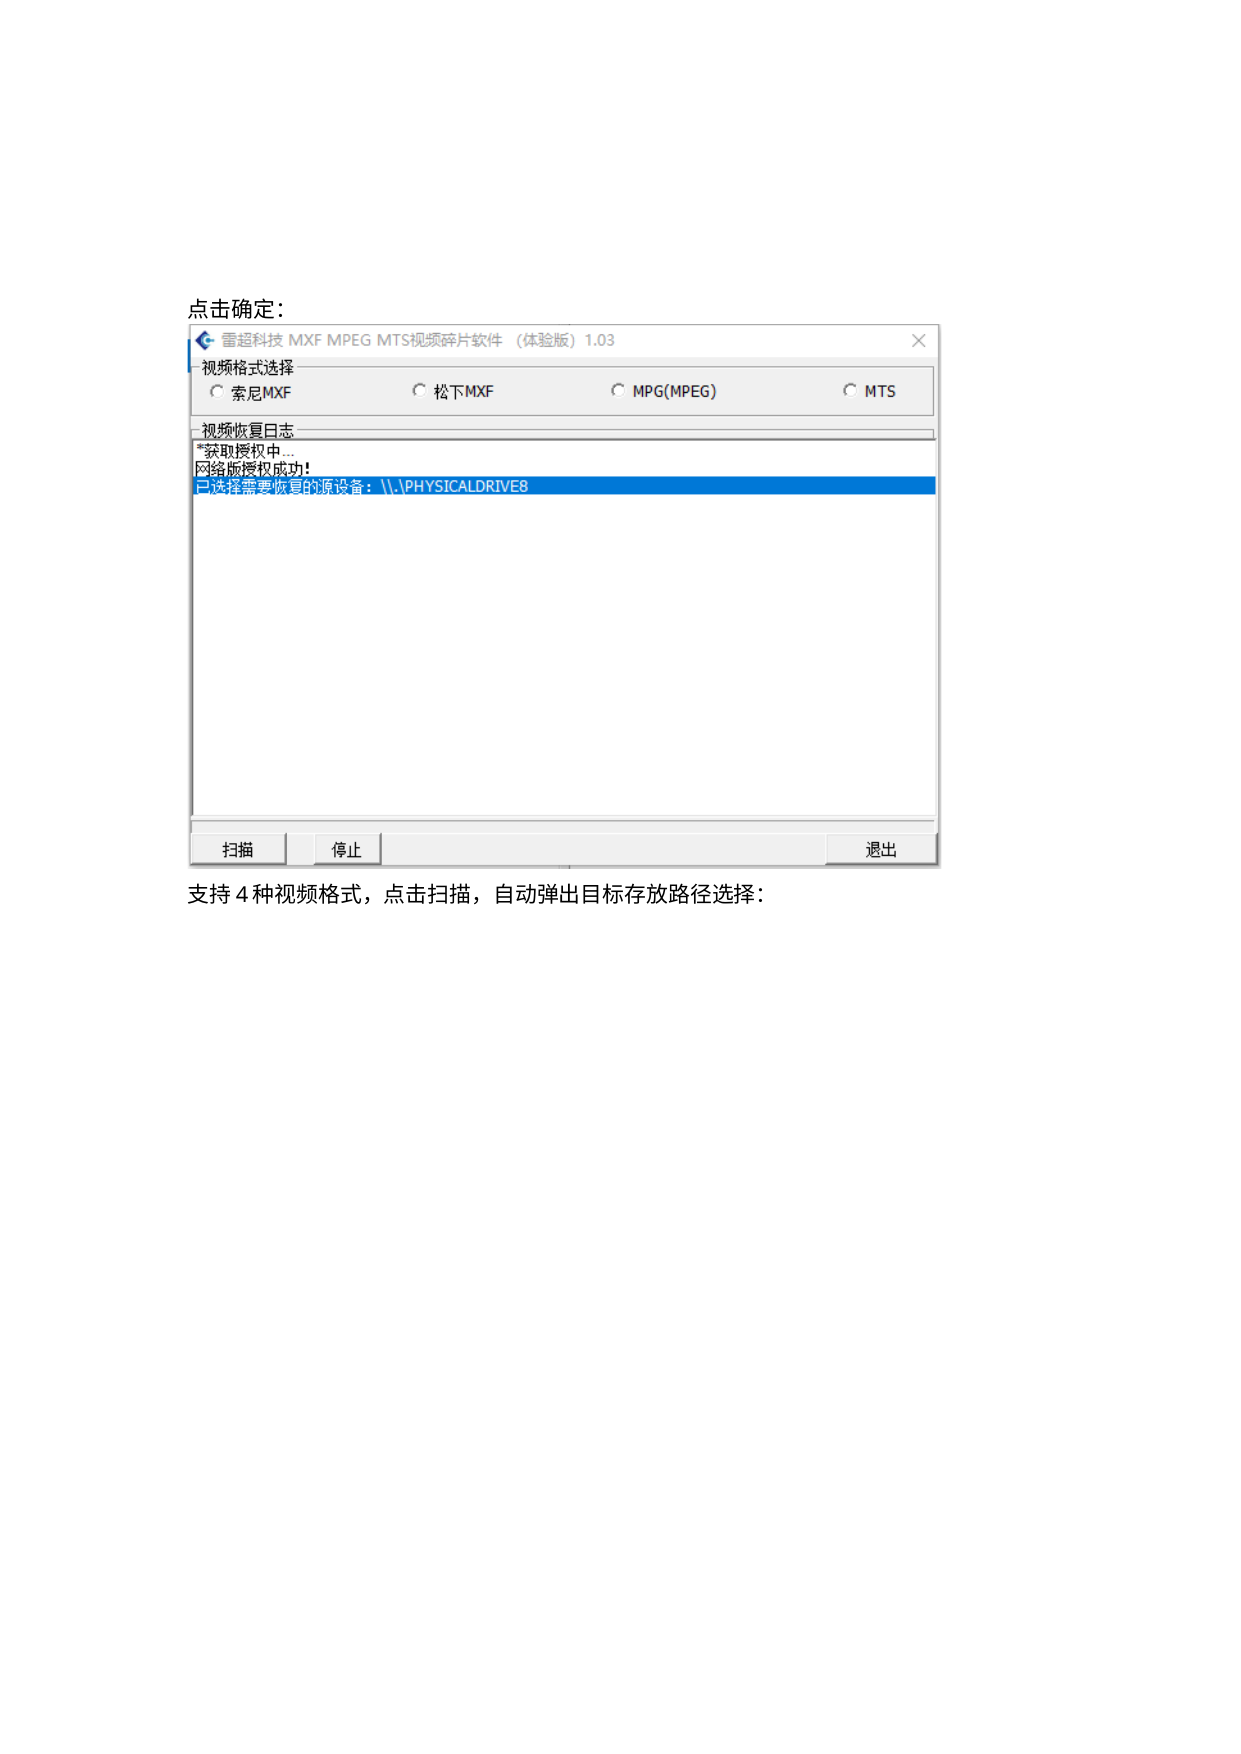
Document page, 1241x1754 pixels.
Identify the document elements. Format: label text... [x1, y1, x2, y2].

text 支持4种视频格式，点击扫描，自动弹出目标存放路径选择： [187, 877, 1053, 909]
picture [187, 324, 942, 869]
text 点击确定： [187, 292, 1053, 324]
